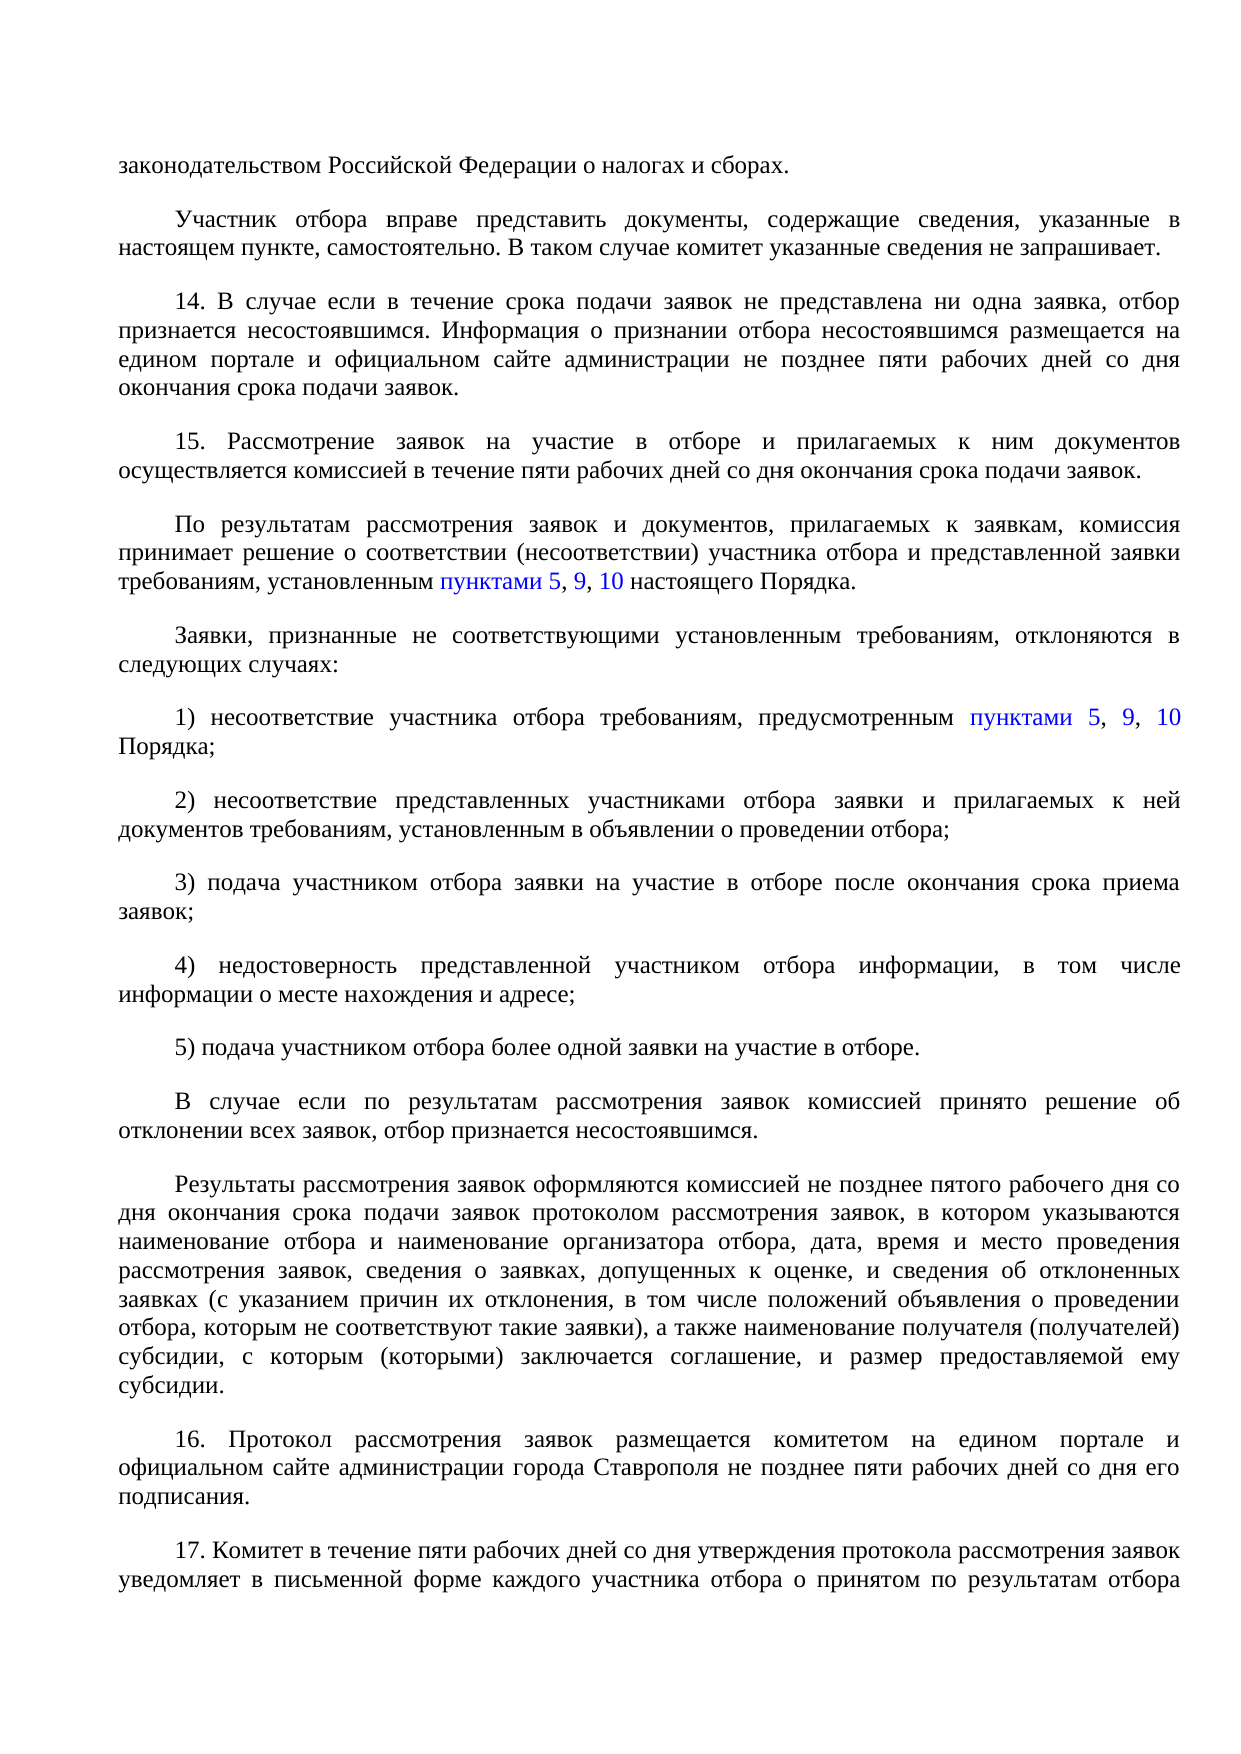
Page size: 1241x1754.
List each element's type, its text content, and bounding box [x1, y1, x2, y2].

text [118, 150, 1181, 179]
text Результаты рассмотрения заявок оформляются комиссией не позднее пятого рабочего дня со дня окончания срока подачи заявок протоколом рассмотрения заявок, в котором указываются наименование отбора и наименование организатора отбора, дата, время и место проведения рассмотрения заявок, сведения о заявках, допущенных к оценке, и сведения об отклоненных заявках (с указанием причин их отклонения, в том числе положений объявления о проведении отбора, которым не соответствуют такие заявки), а также наименование получателя (получателей) субсидии, с которым (которыми) заключается соглашение, и размер предоставляемой ему субсидии. [118, 1169, 1181, 1399]
text По результатам рассмотрения заявок и документов, прилагаемых к заявкам, комиссия принимает решение о соответствии (несоответствии) участника отбора и представленной заявки требованиям, установленным пунктами 5, 9, 10 настоящего Порядка. [118, 509, 1181, 595]
text 4) недостоверность представленной участником отбора информации, в том числе информации о месте нахождения и адресе; [118, 950, 1181, 1007]
text 3) подача участником отбора заявки на участие в отборе после окончания срока приема заявок; [118, 867, 1181, 925]
text 14. В случае если в течение срока подачи заявок не представлена ни одна заявка, отбор признается несостоявшимся. Информация о признании отбора несостоявшимся размещается на едином портале и официальном сайте администрации не позднее пяти рабочих дней со дня окончания срока подачи заявок. [118, 286, 1181, 401]
text 16. Протокол рассмотрения заявок размещается комитетом на едином портале и официальном сайте администрации города Ставрополя не позднее пяти рабочих дней со дня его подписания. [118, 1424, 1181, 1510]
text 5) подача участником отбора более одной заявки на участие в отборе. [118, 1032, 1181, 1061]
text 15. Рассмотрение заявок на участие в отборе и прилагаемых к ним документов осуществляется комиссией в течение пяти рабочих дней со дня окончания срока подачи заявок. [118, 426, 1181, 484]
text 1) несоответствие участника отбора требованиям, предусмотренным пунктами 5, 9, 10 Порядка; [118, 702, 1181, 760]
text 2) несоответствие представленных участниками отбора заявки и прилагаемых к ней документов требованиям, установленным в объявлении о проведении отбора; [118, 785, 1181, 842]
text В случае если по результатам рассмотрения заявок комиссией принято решение об отклонении всех заявок, отбор признается несостоявшимся. [118, 1086, 1181, 1144]
text Заявки, признанные не соответствующими установленным требованиям, отклоняются в следующих случаях: [118, 620, 1181, 677]
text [118, 1535, 1181, 1592]
text Участник отбора вправе представить документы, содержащие сведения, указанные в настоящем пункте, самостоятельно. В таком случае комитет указанные сведения не запрашивает. [118, 204, 1181, 261]
